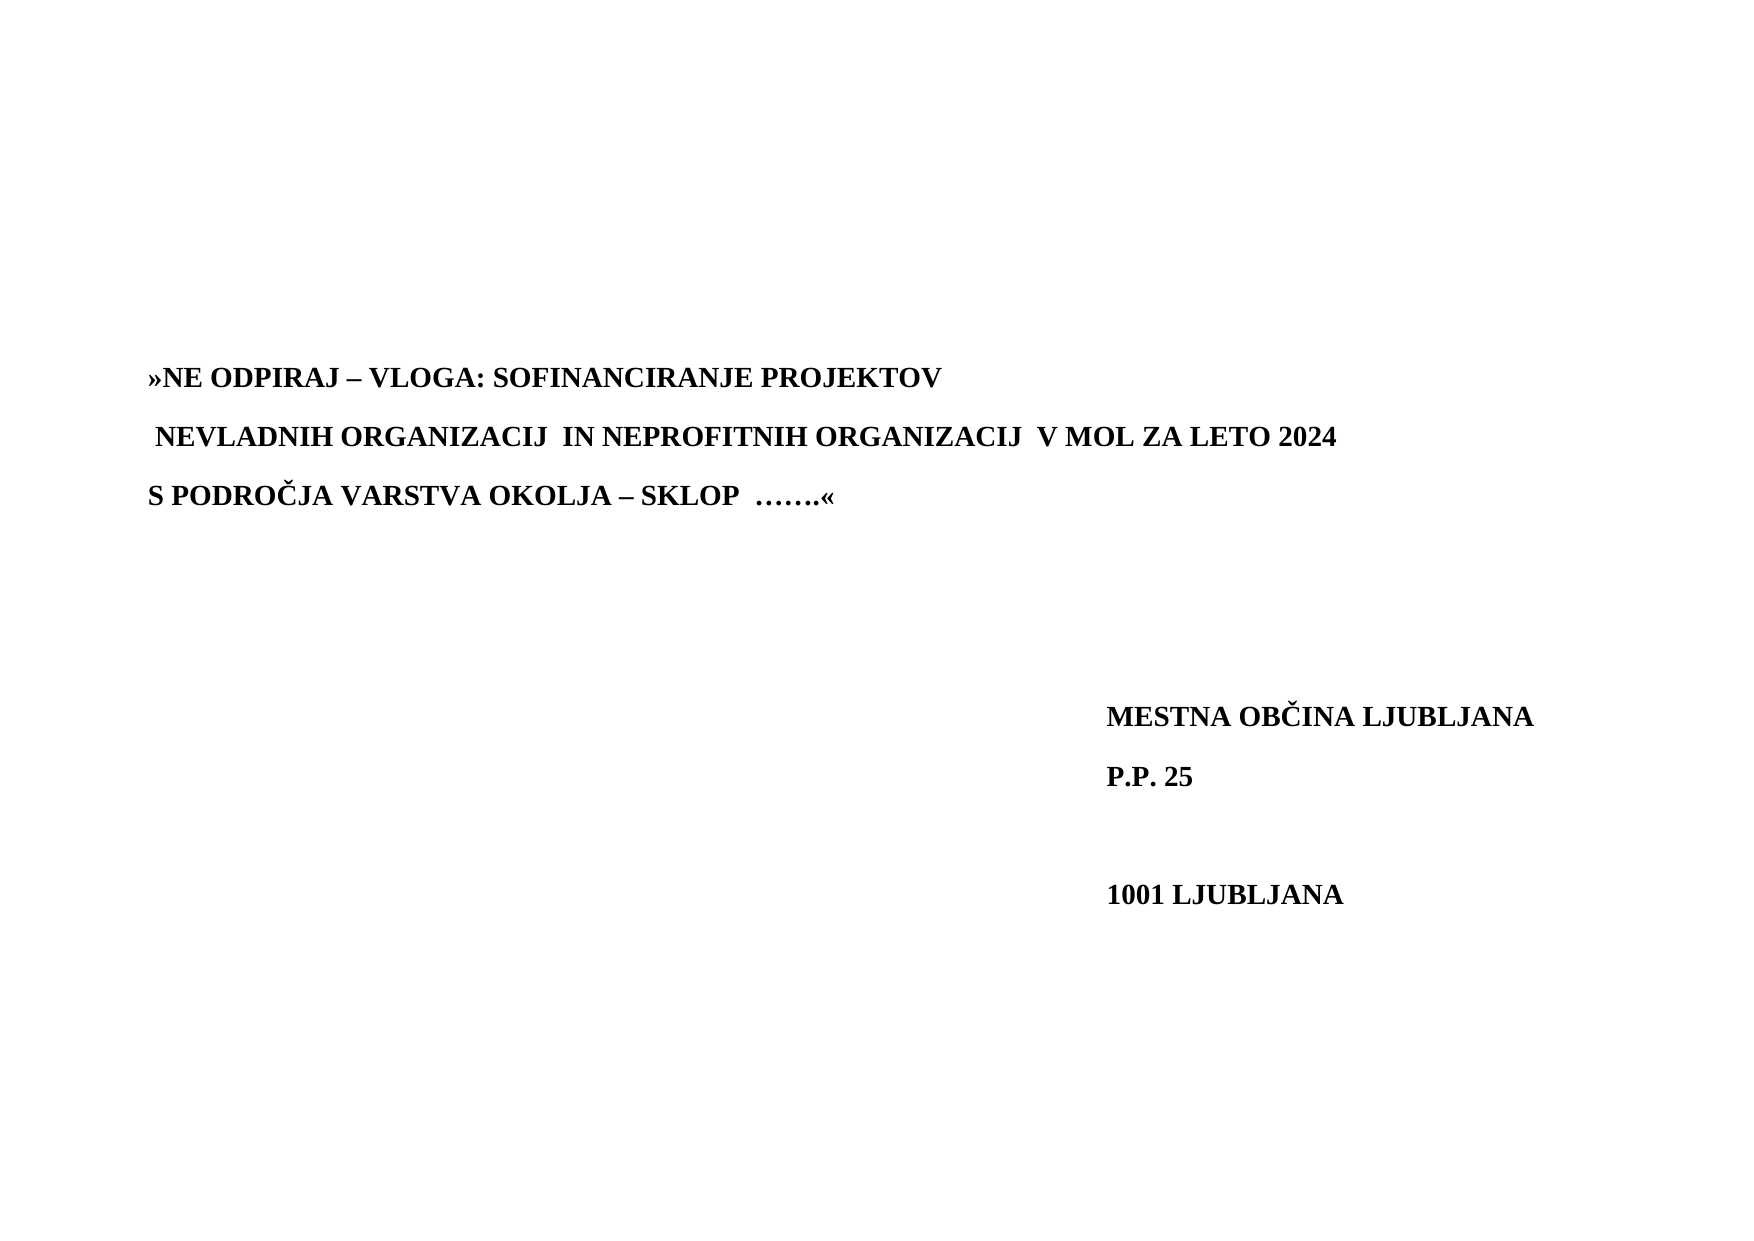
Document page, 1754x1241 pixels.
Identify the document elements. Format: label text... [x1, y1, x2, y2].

text P.P. 25 [1033, 759, 1606, 792]
text »NE ODPIRAJ – VLOGA: SOFINANCIRANJE PROJEKTOV [148, 360, 1606, 393]
text MESTNA OBČINA LJUBLJANA [148, 699, 1606, 733]
text 1001 LJUBLJANA [1033, 877, 1606, 911]
text S PODROČJA VARSTVA OKOLJA – SKLOP …….« [148, 478, 1606, 512]
text NEVLADNIH ORGANIZACIJ IN NEPROFITNIH ORGANIZACIJ V MOL ZA LETO 2024 [148, 419, 1606, 453]
